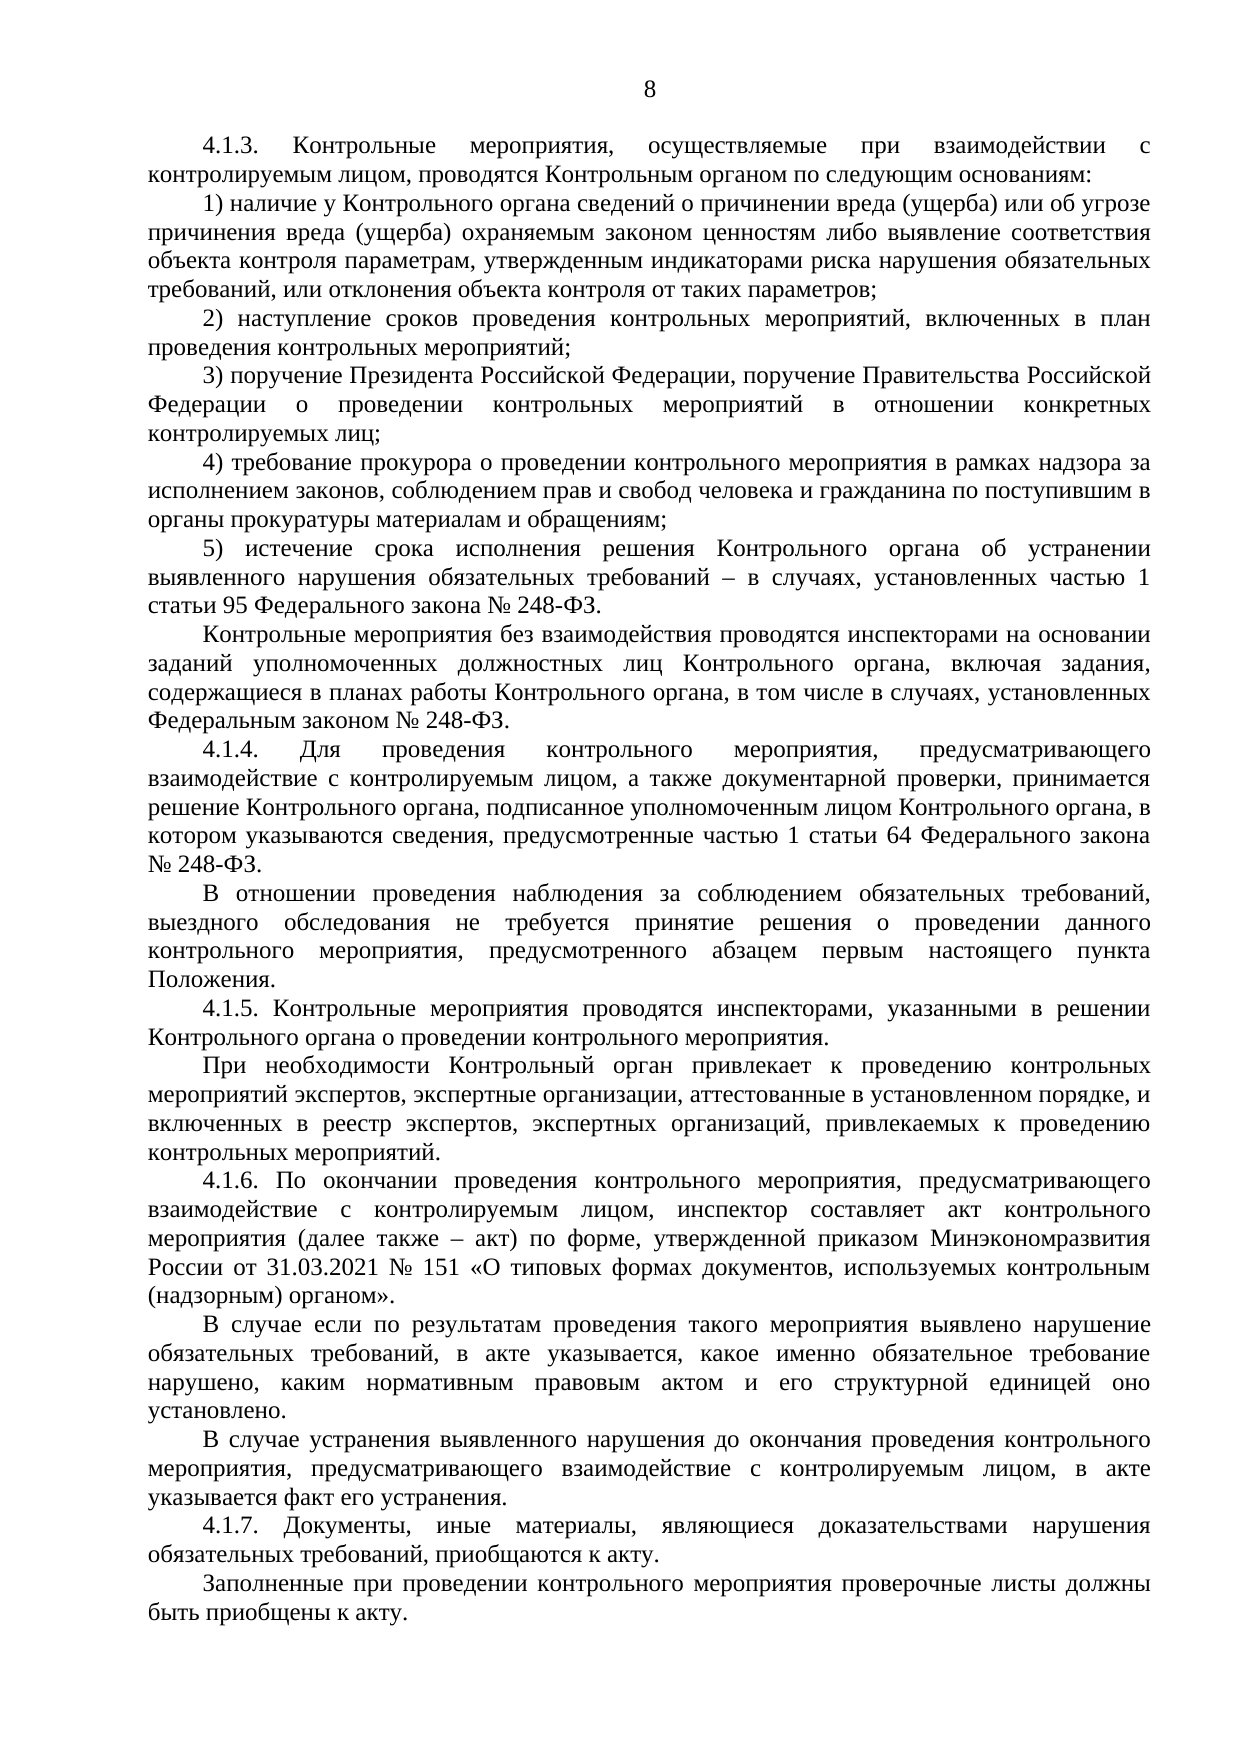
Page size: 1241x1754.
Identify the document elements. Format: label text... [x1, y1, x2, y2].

text 4) требование прокурора о проведении контрольного мероприятия в рамках надзора за исполнением законов, соблюдением прав и свобод человека и гражданина по поступившим в органы прокуратуры материалам и обращениям; [148, 447, 1152, 533]
text 4.1.4. Для проведения контрольного мероприятия, предусматривающего взаимодействие с контролируемым лицом, а также документарной проверки, принимается решение Контрольного органа, подписанное уполномоченным лицом Контрольного органа, в котором указываются сведения, предусмотренные частью 1 статьи 64 Федерального закона № 248-ФЗ. [148, 734, 1152, 878]
text 3) поручение Президента Российской Федерации, поручение Правительства Российской Федерации о проведении контрольных мероприятий в отношении конкретных контролируемых лиц; [148, 361, 1152, 447]
text 4.1.3. Контрольные мероприятия, осуществляемые при взаимодействии с контролируемым лицом, проводятся Контрольным органом по следующим основаниям: [148, 131, 1152, 188]
text 4.1.7. Документы, иные материалы, являющиеся доказательствами нарушения обязательных требований, приобщаются к акту. [148, 1511, 1152, 1568]
text В случае если по результатам проведения такого мероприятия выявлено нарушение обязательных требований, в акте указывается, какое именно обязательное требование нарушено, каким нормативным правовым актом и его структурной единицей оно установлено. [148, 1309, 1152, 1424]
text 4.1.6. По окончании проведения контрольного мероприятия, предусматривающего взаимодействие с контролируемым лицом, инспектор составляет акт контрольного мероприятия (далее также – акт) по форме, утвержденной приказом Минэкономразвития России от 31.03.2021 № 151 «О типовых формах документов, используемых контрольным (надзорным) органом». [148, 1166, 1152, 1309]
text 1) наличие у Контрольного органа сведений о причинении вреда (ущерба) или об угрозе причинения вреда (ущерба) охраняемым законом ценностям либо выявление соответствия объекта контроля параметрам, утвержденным индикаторами риска нарушения обязательных требований, или отклонения объекта контроля от таких параметров; [148, 188, 1152, 303]
text В случае устранения выявленного нарушения до окончания проведения контрольного мероприятия, предусматривающего взаимодействие с контролируемым лицом, в акте указывается факт его устранения. [148, 1424, 1152, 1511]
text Контрольные мероприятия без взаимодействия проводятся инспекторами на основании заданий уполномоченных должностных лиц Контрольного органа, включая задания, содержащиеся в планах работы Контрольного органа, в том числе в случаях, установленных Федеральным законом № 248-ФЗ. [148, 619, 1152, 734]
text Заполненные при проведении контрольного мероприятия проверочные листы должны быть приобщены к акту. [148, 1568, 1152, 1626]
text При необходимости Контрольный орган привлекает к проведению контрольных мероприятий экспертов, экспертные организации, аттестованные в установленном порядке, и включенных в реестр экспертов, экспертных организаций, привлекаемых к проведению контрольных мероприятий. [148, 1051, 1152, 1166]
text 5) истечение срока исполнения решения Контрольного органа об устранении выявленного нарушения обязательных требований – в случаях, установленных частью 1 статьи 95 Федерального закона № 248-ФЗ. [148, 533, 1152, 619]
text В отношении проведения наблюдения за соблюдением обязательных требований, выездного обследования не требуется принятие решения о проведении данного контрольного мероприятия, предусмотренного абзацем первым настоящего пункта Положения. [148, 878, 1152, 993]
text 4.1.5. Контрольные мероприятия проводятся инспекторами, указанными в решении Контрольного органа о проведении контрольного мероприятия. [148, 993, 1152, 1051]
text 2) наступление сроков проведения контрольных мероприятий, включенных в план проведения контрольных мероприятий; [148, 303, 1152, 361]
